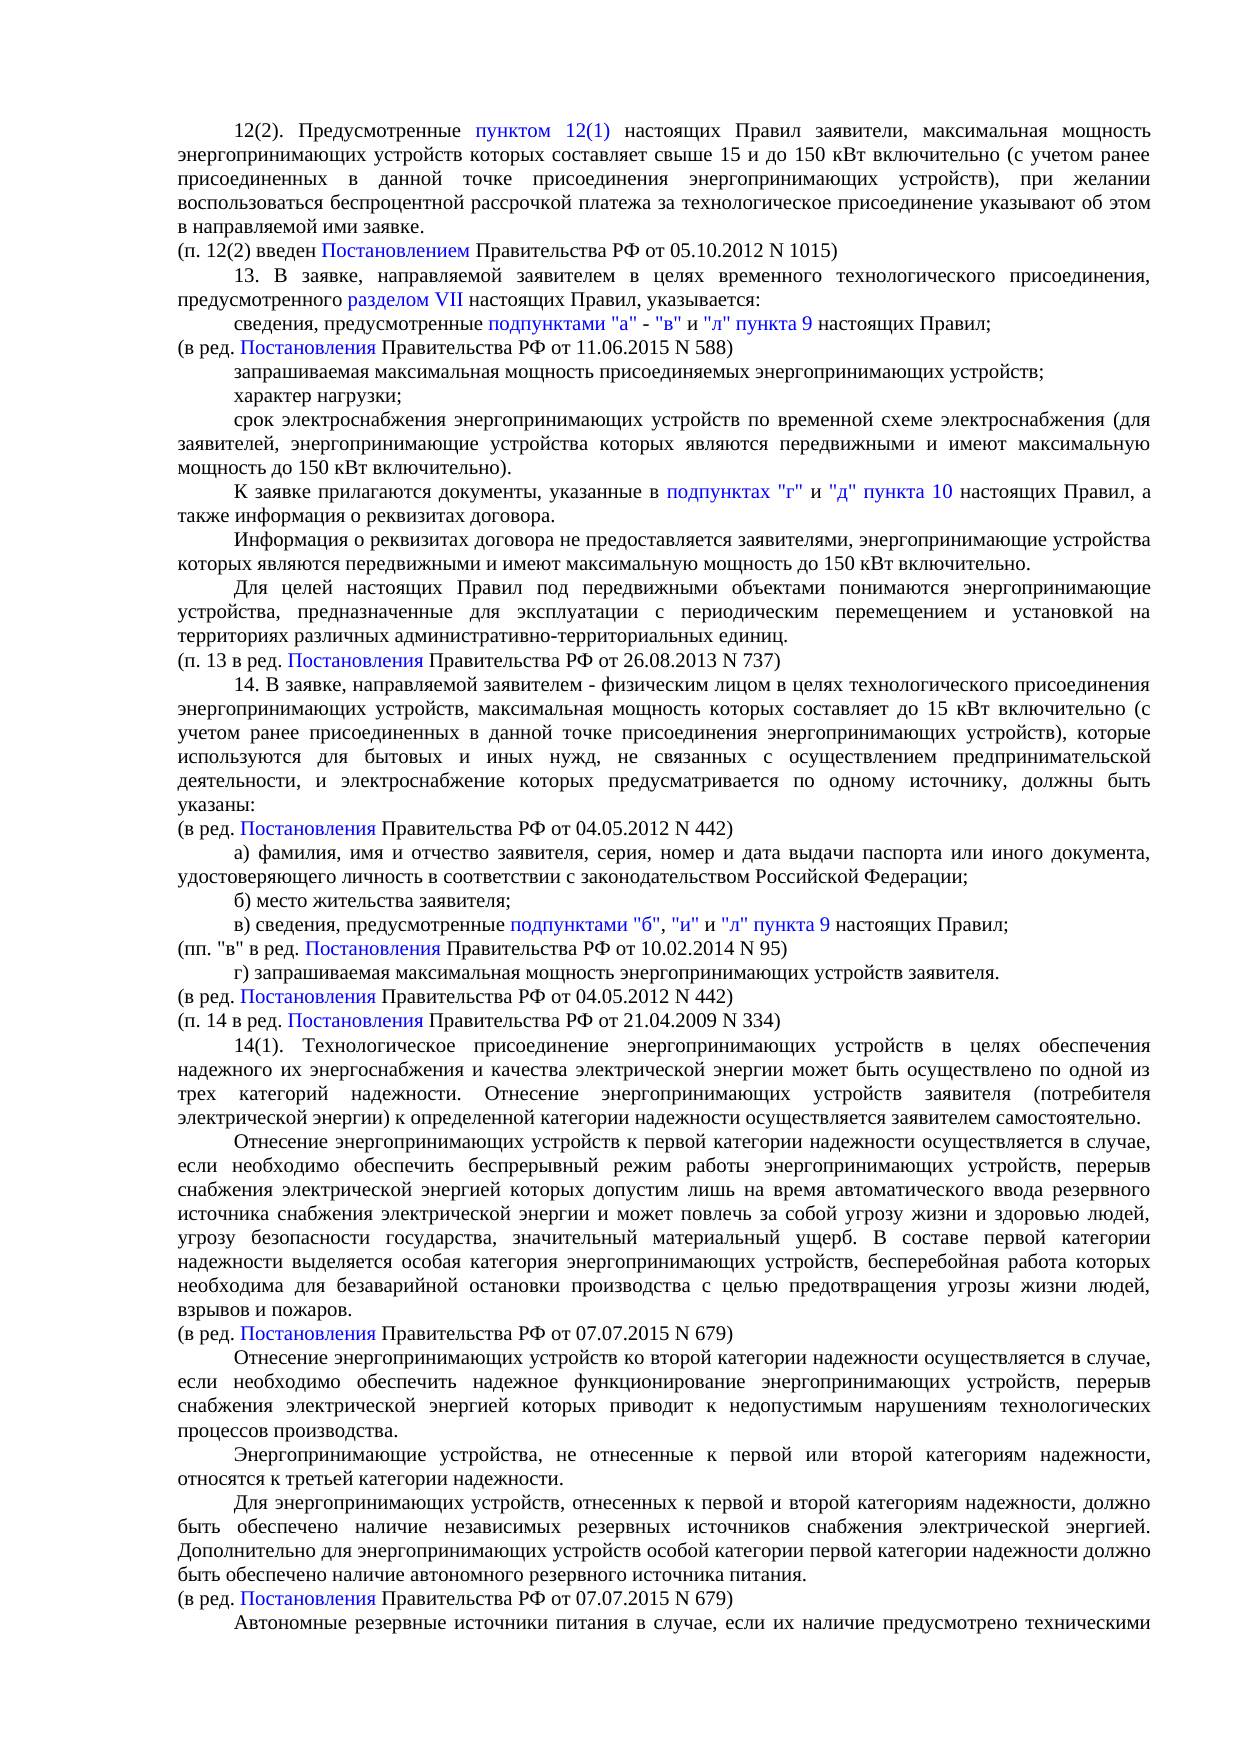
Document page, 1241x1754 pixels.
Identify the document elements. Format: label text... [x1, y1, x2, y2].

text Для целей настоящих Правил под передвижными объектами понимаются энергопринимающие устройства, предназначенные для эксплуатации с периодическим перемещением и установкой на территориях различных административно-территориальных единиц. [177, 575, 1152, 647]
text К заявке прилагаются документы, указанные в подпунктах "г" и "д" пункта 10 настоящих Правил, а также информация о реквизитах договора. [177, 479, 1152, 527]
text 14(1). Технологическое присоединение энергопринимающих устройств в целях обеспечения надежного их энергоснабжения и качества электрической энергии может быть осуществлено по одной из трех категорий надежности. Отнесение энергопринимающих устройств заявителя (потребителя электрической энергии) к определенной категории надежности осуществляется заявителем самостоятельно. [177, 1032, 1152, 1129]
text Отнесение энергопринимающих устройств ко второй категории надежности осуществляется в случае, если необходимо обеспечить надежное функционирование энергопринимающих устройств, перерыв снабжения электрической энергией которых приводит к недопустимым нарушениям технологических процессов производства. [177, 1345, 1152, 1442]
text (в ред. Постановления Правительства РФ от 07.07.2015 N 679) [177, 1321, 1152, 1345]
text (п. 14 в ред. Постановления Правительства РФ от 21.04.2009 N 334) [177, 1008, 1152, 1032]
text (в ред. Постановления Правительства РФ от 07.07.2015 N 679) [177, 1586, 1152, 1610]
text б) место жительства заявителя; [177, 888, 1152, 912]
text (в ред. Постановления Правительства РФ от 04.05.2012 N 442) [177, 816, 1152, 840]
text г) запрашиваемая максимальная мощность энергопринимающих устройств заявителя. [177, 960, 1152, 984]
text 13. В заявке, направляемой заявителем в целях временного технологического присоединения, предусмотренного разделом VII настоящих Правил, указывается: [177, 262, 1152, 311]
text 14. В заявке, направляемой заявителем - физическим лицом в целях технологического присоединения энергопринимающих устройств, максимальная мощность которых составляет до 15 кВт включительно (с учетом ранее присоединенных в данной точке присоединения энергопринимающих устройств), которые используются для бытовых и иных нужд, не связанных с осуществлением предпринимательской деятельности, и электроснабжение которых предусматривается по одному источнику, должны быть указаны: [177, 672, 1152, 816]
text Информация о реквизитах договора не предоставляется заявителями, энергопринимающие устройства которых являются передвижными и имеют максимальную мощность до 150 кВт включительно. [177, 527, 1152, 575]
text срок электроснабжения энергопринимающих устройств по временной схеме электроснабжения (для заявителей, энергопринимающие устройства которых являются передвижными и имеют максимальную мощность до 150 кВт включительно). [177, 407, 1152, 479]
text (в ред. Постановления Правительства РФ от 11.06.2015 N 588) [177, 335, 1152, 359]
text Энергопринимающие устройства, не отнесенные к первой или второй категориям надежности, относятся к третьей категории надежности. [177, 1442, 1152, 1490]
text (пп. "в" в ред. Постановления Правительства РФ от 10.02.2014 N 95) [177, 936, 1152, 960]
text запрашиваемая максимальная мощность присоединяемых энергопринимающих устройств; [177, 359, 1152, 383]
text Отнесение энергопринимающих устройств к первой категории надежности осуществляется в случае, если необходимо обеспечить беспрерывный режим работы энергопринимающих устройств, перерыв снабжения электрической энергией которых допустим лишь на время автоматического ввода резервного источника снабжения электрической энергии и может повлечь за собой угрозу жизни и здоровью людей, угрозу безопасности государства, значительный материальный ущерб. В составе первой категории надежности выделяется особая категория энергопринимающих устройств, бесперебойная работа которых необходима для безаварийной остановки производства с целью предотвращения угрозы жизни людей, взрывов и пожаров. [177, 1129, 1152, 1321]
text сведения, предусмотренные подпунктами "а" - "в" и "л" пункта 9 настоящих Правил; [177, 311, 1152, 335]
text (п. 12(2) введен Постановлением Правительства РФ от 05.10.2012 N 1015) [177, 238, 1152, 262]
text Для энергопринимающих устройств, отнесенных к первой и второй категориям надежности, должно быть обеспечено наличие независимых резервных источников снабжения электрической энергией. Дополнительно для энергопринимающих устройств особой категории первой категории надежности должно быть обеспечено наличие автономного резервного источника питания. [177, 1490, 1152, 1586]
text характер нагрузки; [177, 383, 1152, 407]
text (в ред. Постановления Правительства РФ от 04.05.2012 N 442) [177, 984, 1152, 1008]
text а) фамилия, имя и отчество заявителя, серия, номер и дата выдачи паспорта или иного документа, удостоверяющего личность в соответствии с законодательством Российской Федерации; [177, 840, 1152, 888]
text (п. 13 в ред. Постановления Правительства РФ от 26.08.2013 N 737) [177, 647, 1152, 672]
text 12(2). Предусмотренные пунктом 12(1) настоящих Правил заявители, максимальная мощность энергопринимающих устройств которых составляет свыше 15 и до 150 кВт включительно (с учетом ранее присоединенных в данной точке присоединения энергопринимающих устройств), при желании воспользоваться беспроцентной рассрочкой платежа за технологическое присоединение указывают об этом в направляемой ими заявке. [177, 118, 1152, 238]
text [177, 1610, 1152, 1634]
text в) сведения, предусмотренные подпунктами "б", "и" и "л" пункта 9 настоящих Правил; [177, 912, 1152, 936]
